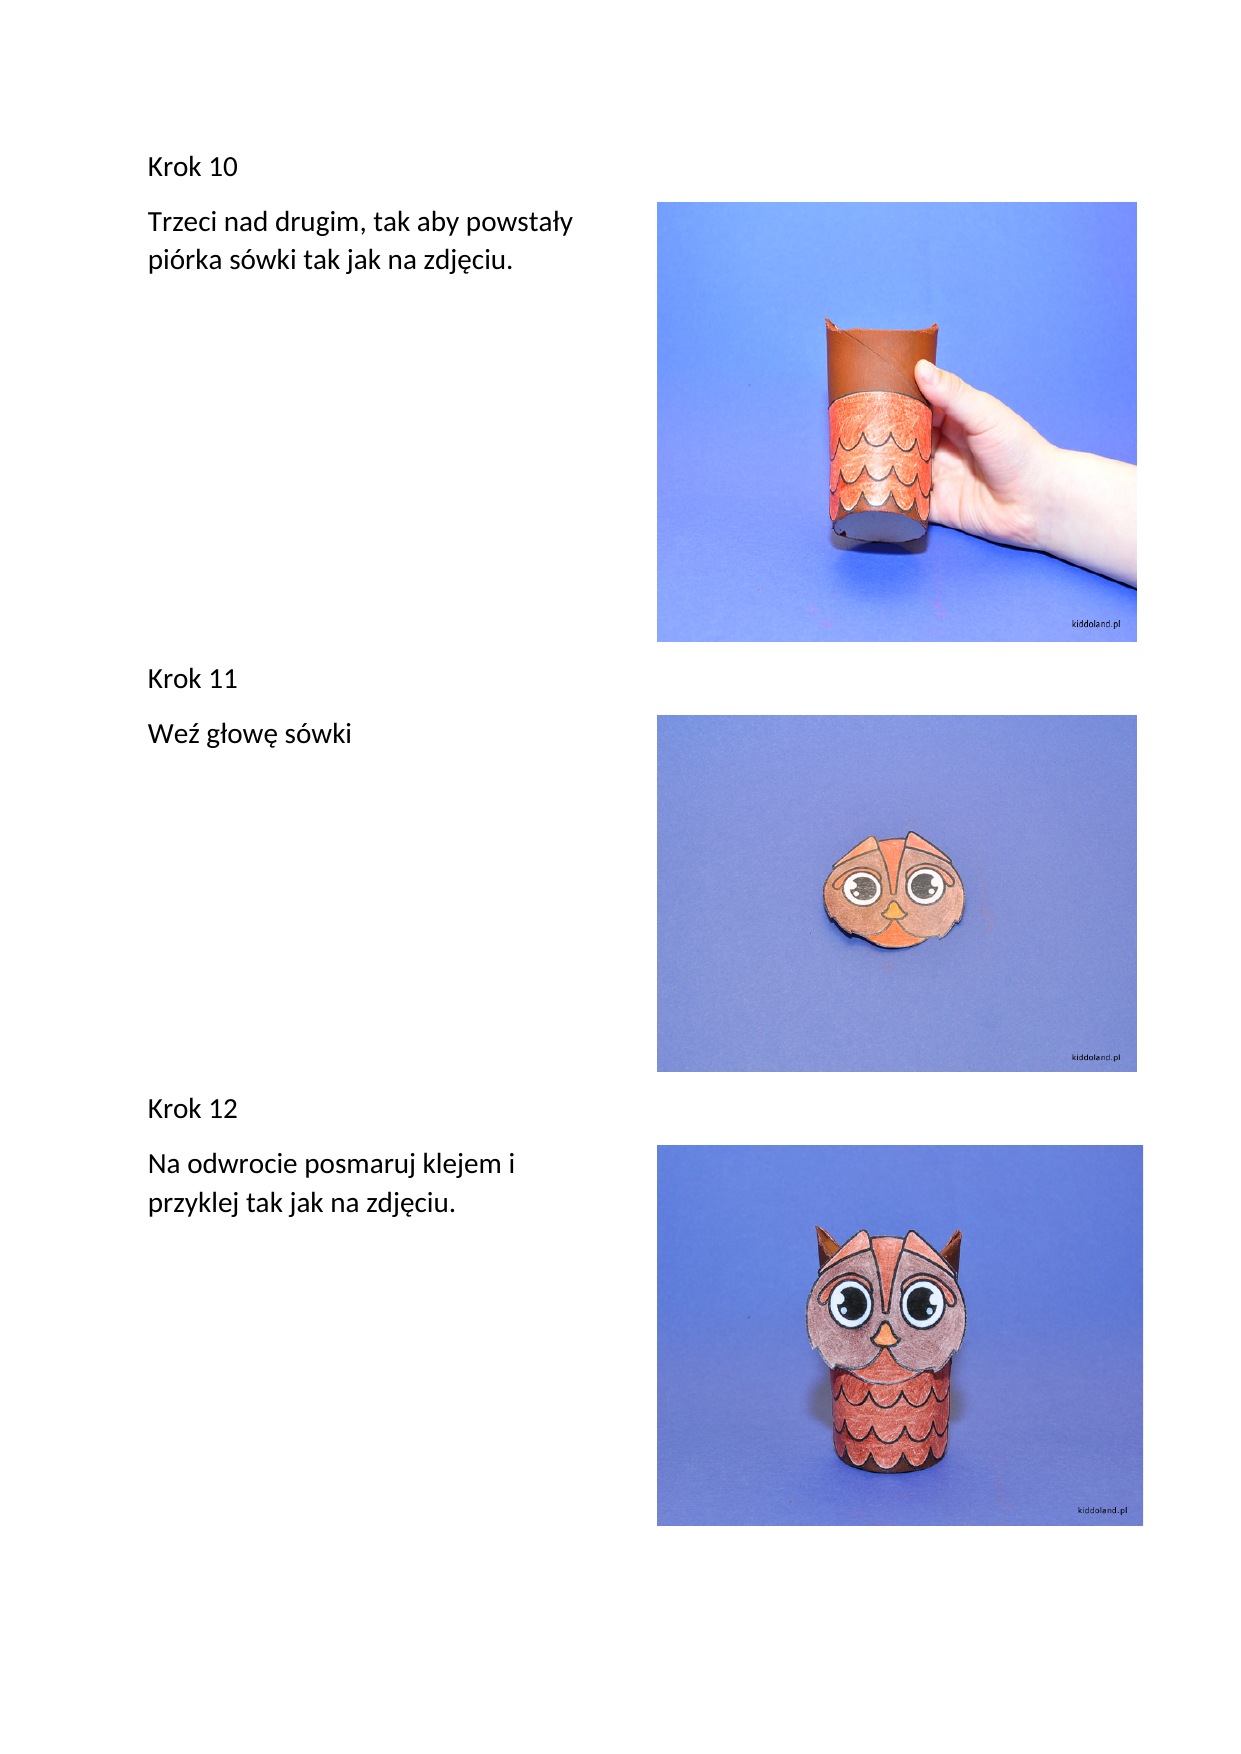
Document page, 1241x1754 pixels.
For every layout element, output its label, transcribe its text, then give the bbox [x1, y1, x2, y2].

text Trzeci nad drugim, tak aby powstały piórka sówki tak jak na zdjęciu. [148, 203, 583, 277]
text Krok 10 [148, 148, 1093, 183]
picture [657, 1145, 1144, 1526]
picture [657, 715, 1137, 1072]
picture [657, 202, 1137, 642]
text Krok 11 [148, 660, 1093, 696]
text Na odwrocie posmaruj klejem i przyklej tak jak na zdjęciu. [148, 1146, 583, 1220]
text Weź głowę sówki [148, 715, 583, 751]
text Krok 12 [148, 1091, 1093, 1126]
